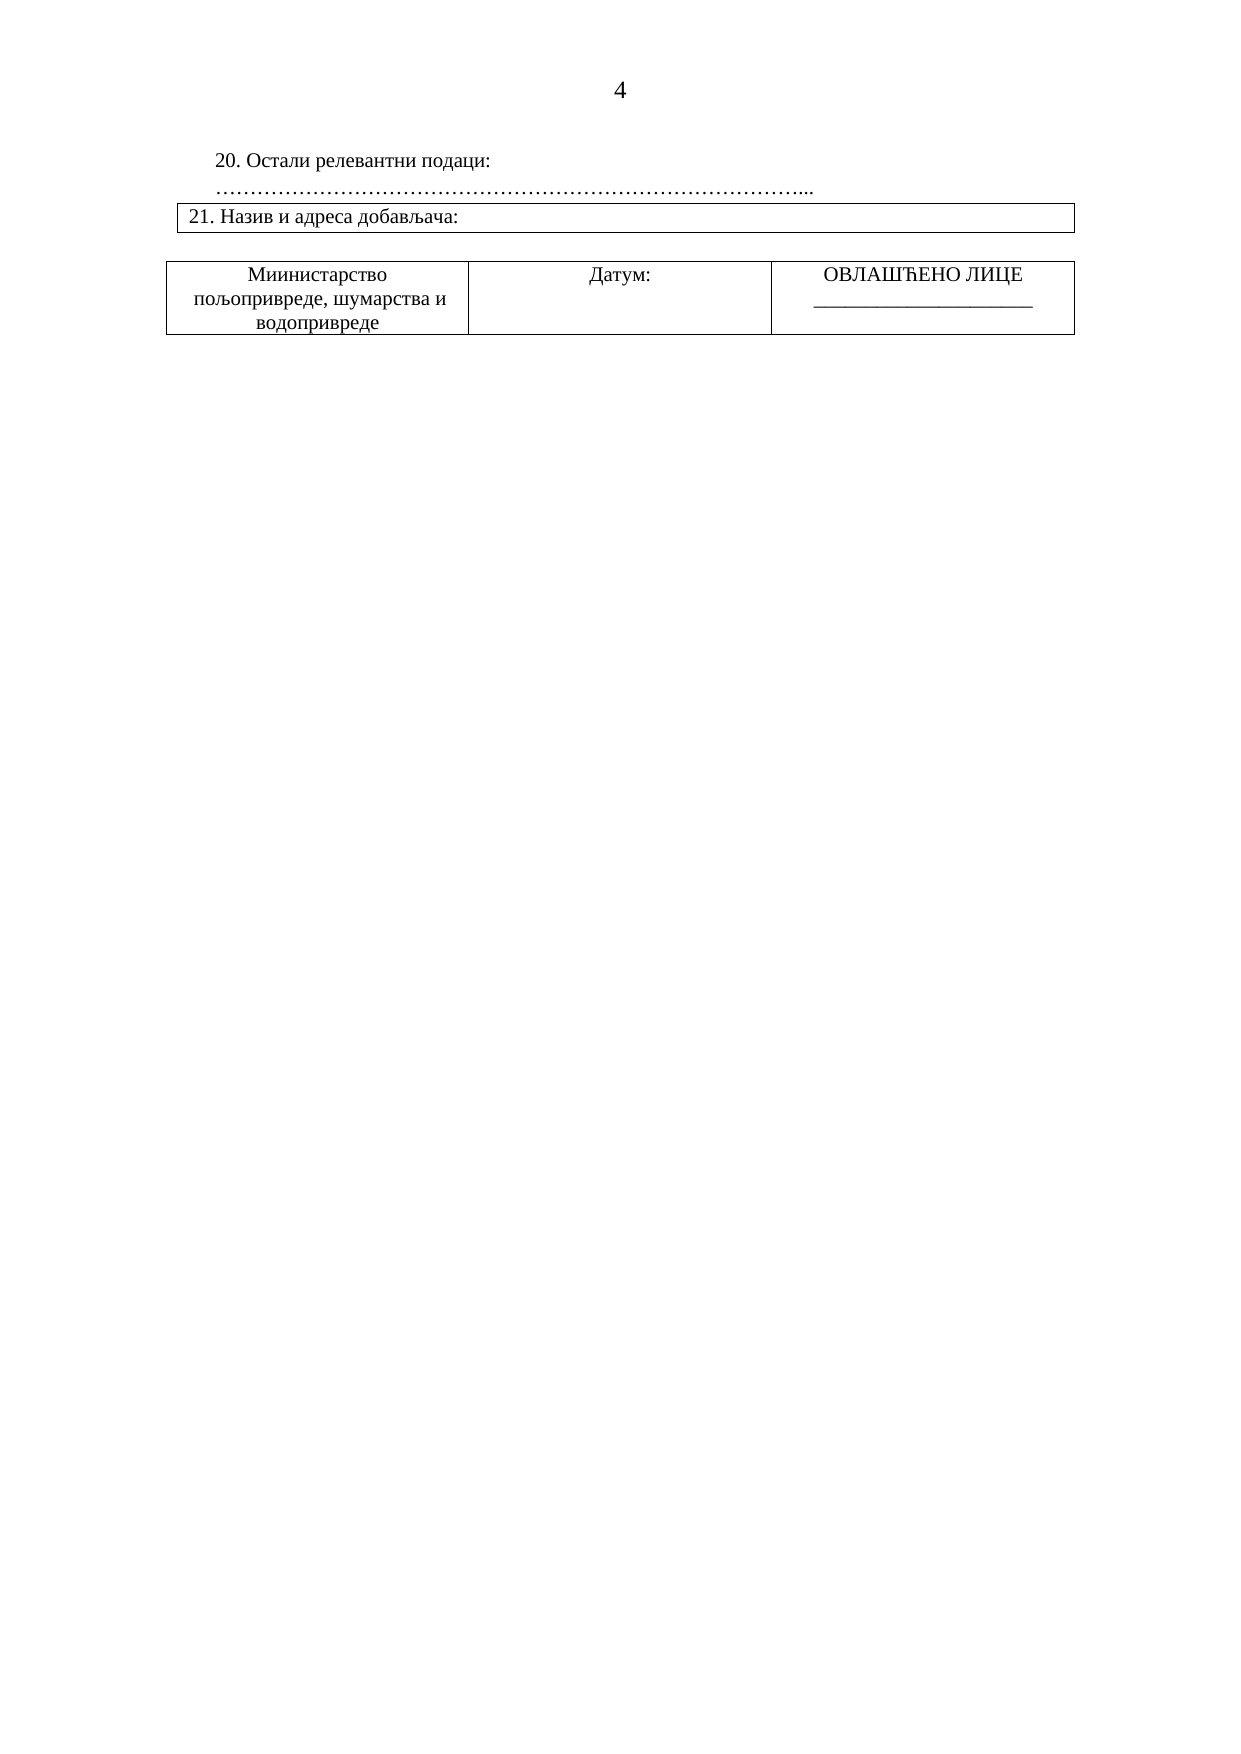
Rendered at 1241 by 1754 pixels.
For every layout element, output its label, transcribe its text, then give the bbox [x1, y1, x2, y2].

table_header 21. Назив и адреса добављача: [178, 204, 1074, 232]
table_header Датум: [469, 262, 771, 334]
text 20. Остали релевантни подаци: …………………………………………………………………………... [215, 148, 1063, 199]
table_header Миинистарство пољопривреде, шумарства и водопривреде [167, 262, 468, 334]
table_header ОВЛАШЋЕНО ЛИЦЕ _____________________ [772, 262, 1074, 334]
